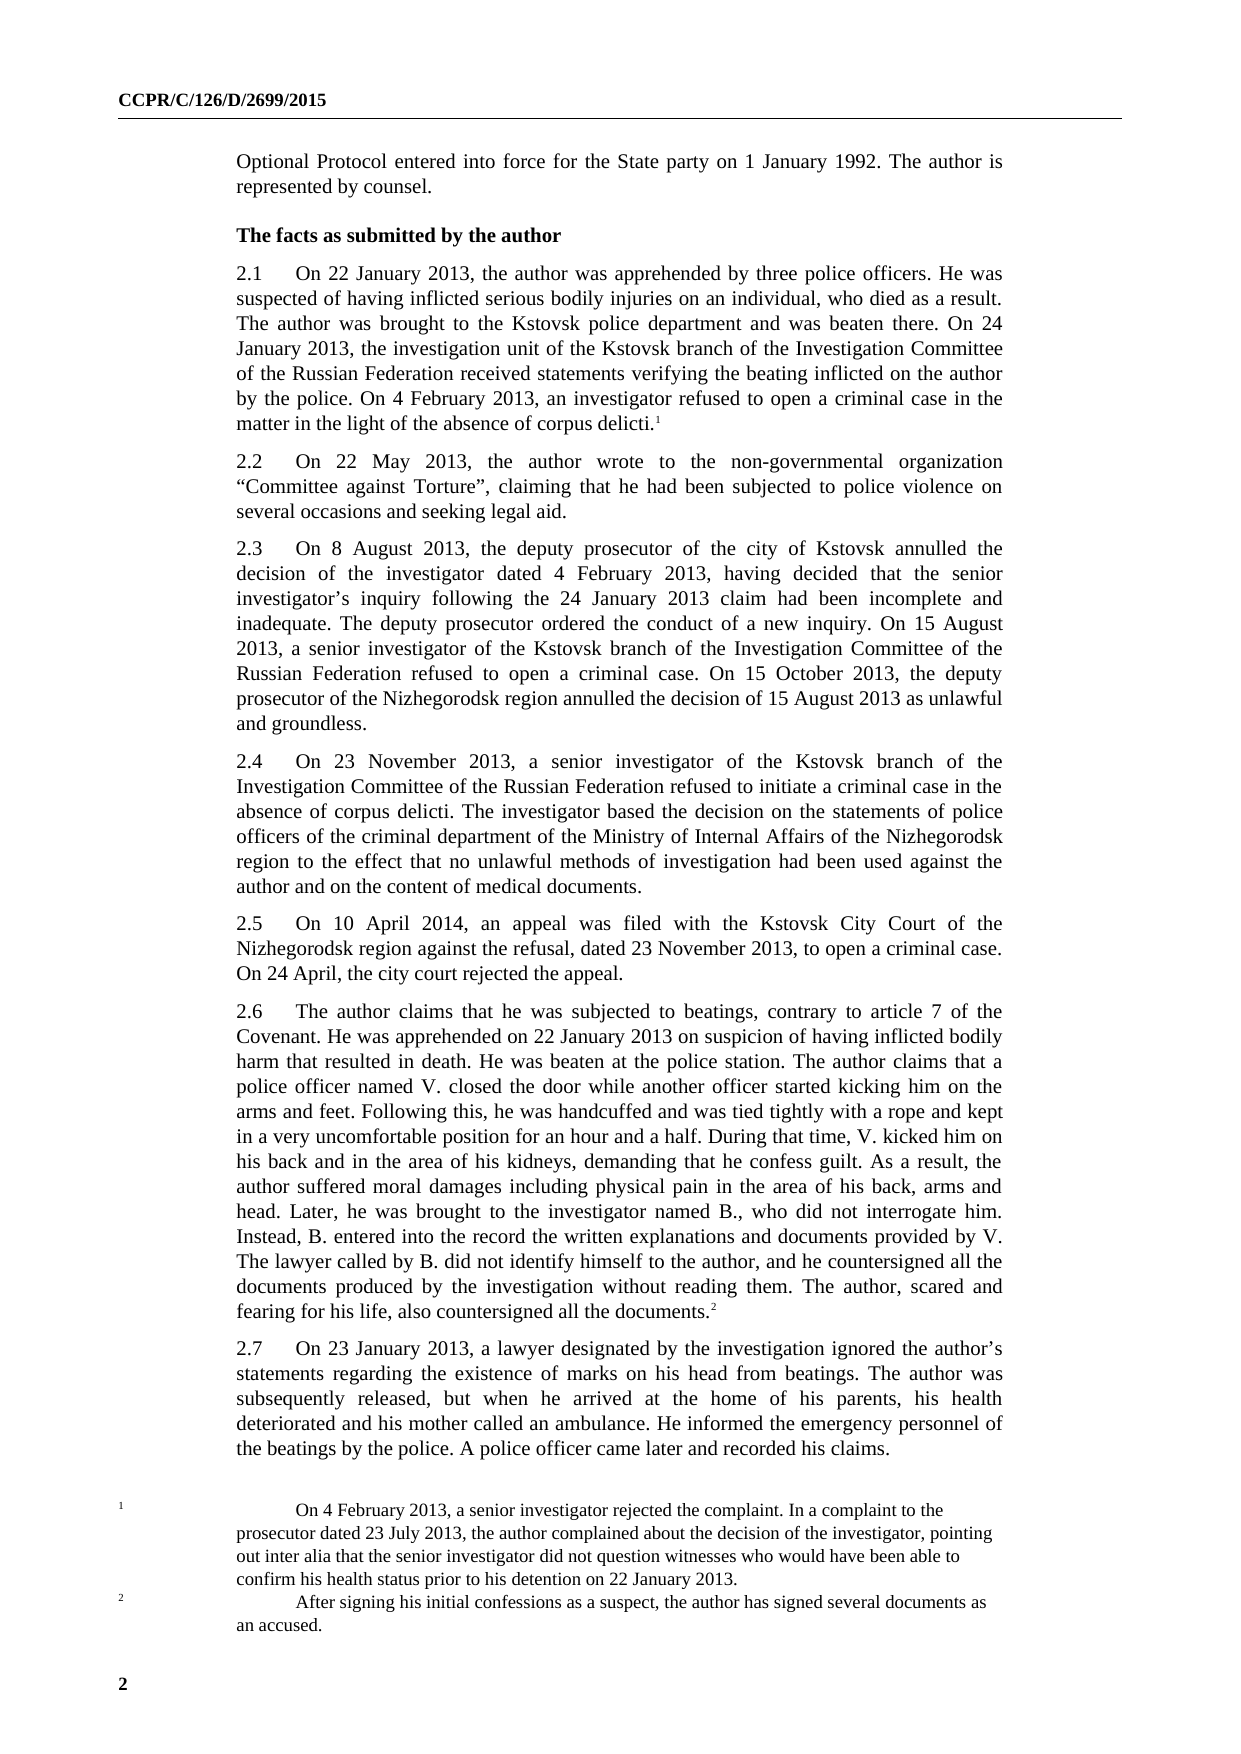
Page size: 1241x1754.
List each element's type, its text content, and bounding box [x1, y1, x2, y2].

text 2.4 On 23 November 2013, a senior investigator of the Kstovsk branch of the Investigation Committee of the Russian Federation refused to initiate a criminal case in the absence of corpus delicti. The investigator based the decision on the statements of police officers of the criminal department of the Ministry of Internal Affairs of the Nizhegorodsk region to the effect that no unlawful methods of investigation had been used against the author and on the content of medical documents. [236, 748, 1004, 898]
text 2.3 On 8 August 2013, the deputy prosecutor of the city of Kstovsk annulled the decision of the investigator dated 4 February 2013, having decided that the senior investigator’s inquiry following the 24 January 2013 claim had been incomplete and inadequate. The deputy prosecutor ordered the conduct of a new inquiry. On 15 August 2013, a senior investigator of the Kstovsk branch of the Investigation Committee of the Russian Federation refused to open a criminal case. On 15 October 2013, the deputy prosecutor of the Nizhegorodsk region annulled the decision of 15 August 2013 as unlawful and groundless. [236, 535, 1004, 735]
text 2.7 On 23 January 2013, a lawyer designated by the investigation ignored the author’s statements regarding the existence of marks on his head from beatings. The author was subsequently released, but when he arrived at the home of his parents, his health deteriorated and his mother called an ambulance. He informed the emergency personnel of the beatings by the police. A police officer came later and recorded his claims. [236, 1335, 1004, 1460]
text The facts as submitted by the author [118, 223, 1004, 248]
text 2.6 The author claims that he was subjected to beatings, contrary to article 7 of the Covenant. He was apprehended on 22 January 2013 on suspicion of having inflicted bodily harm that resulted in death. He was beaten at the police station. The author claims that a police officer named V. closed the door while another officer started kicking him on the arms and feet. Following this, he was handcuffed and was tied tightly with a rope and kept in a very uncomfortable position for an hour and a half. During that time, V. kicked him on his back and in the area of his kidneys, demanding that he confess guilt. As a result, the author suffered moral damages including physical pain in the area of his back, arms and head. Later, he was brought to the investigator named B., who did not interrogate him. Instead, B. entered into the record the written explanations and documents provided by V. The lawyer called by B. did not identify himself to the author, and he countersigned all the documents produced by the investigation without reading them. The author, scared and fearing for his life, also countersigned all the documents. [236, 998, 1004, 1323]
text 2.5 On 10 April 2014, an appeal was filed with the Kstovsk City Court of the Nizhegorodsk region against the refusal, dated 23 November 2013, to open a criminal case. On 24 April, the city court rejected the appeal. [236, 910, 1004, 985]
text 2.2 On 22 May 2013, the author wrote to the non-governmental organization “Committee against Torture”, claiming that he had been subjected to police violence on several occasions and seeking legal aid. [236, 448, 1004, 523]
text 2.1 On 22 January 2013, the author was apprehended by three police officers. He was suspected of having inflicted serious bodily injuries on an individual, who died as a result. The author was brought to the Kstovsk police department and was beaten there. On 24 January 2013, the investigation unit of the Kstovsk branch of the Investigation Committee of the Russian Federation received statements verifying the beating inflicted on the author by the police. On 4 February 2013, an investigator refused to open a criminal case in the matter in the light of the absence of corpus delicti. [236, 260, 1004, 435]
